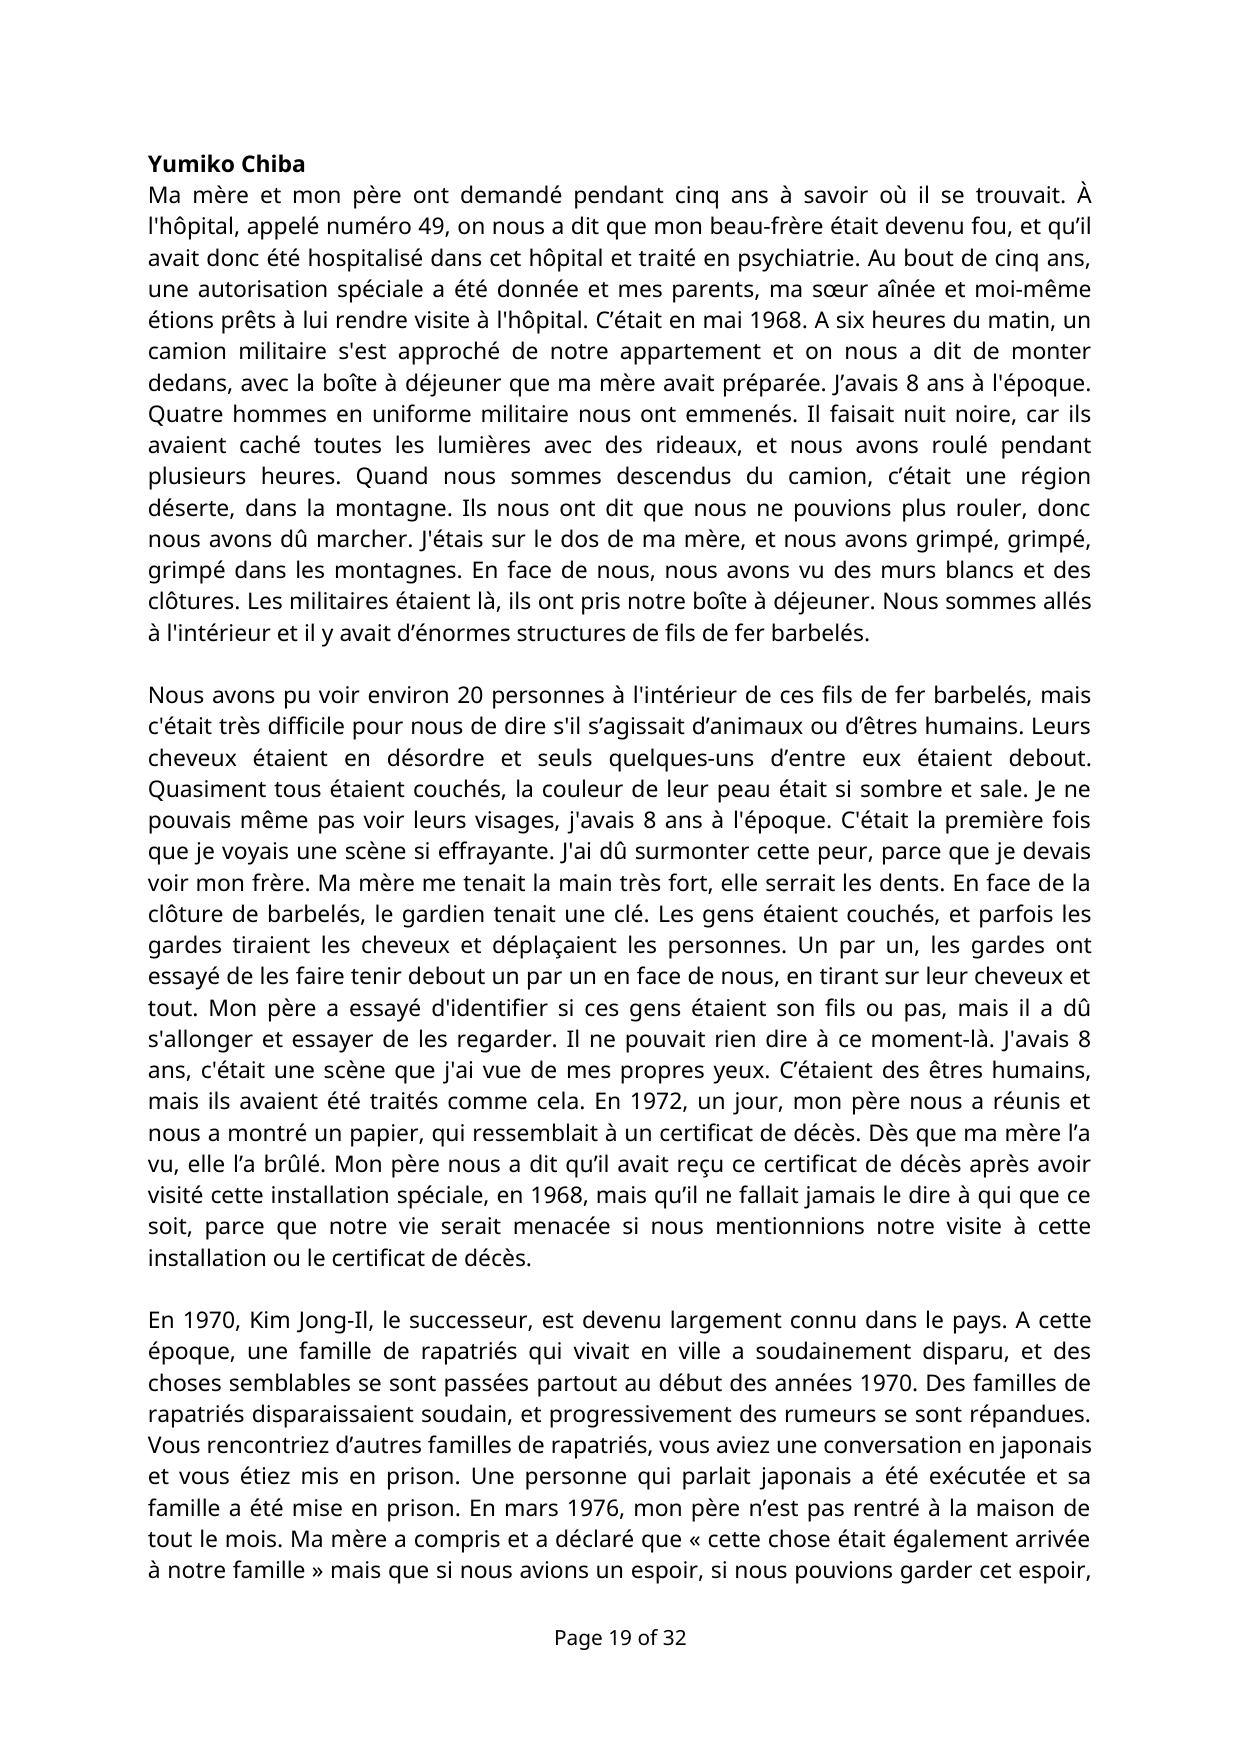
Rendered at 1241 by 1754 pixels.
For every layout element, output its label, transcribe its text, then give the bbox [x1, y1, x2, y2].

text Ma mère et mon père ont demandé pendant cinq ans à savoir où il se trouvait. À l'hôpital, appelé numéro 49, on nous a dit que mon beau-frère était devenu fou, et qu’il avait donc été hospitalisé dans cet hôpital et traité en psychiatrie. Au bout de cinq ans, une autorisation spéciale a été donnée et mes parents, ma sœur aînée et moi-même étions prêts à lui rendre visite à l'hôpital. C’était en mai 1968. A six heures du matin, un camion militaire s'est approché de notre appartement et on nous a dit de monter dedans, avec la boîte à déjeuner que ma mère avait préparée. J’avais 8 ans à l'époque. Quatre hommes en uniforme militaire nous ont emmenés. Il faisait nuit noire, car ils avaient caché toutes les lumières avec des rideaux, et nous avons roulé pendant plusieurs heures. Quand nous sommes descendus du camion, c’était une région déserte, dans la montagne. Ils nous ont dit que nous ne pouvions plus rouler, donc nous avons dû marcher. J'étais sur le dos de ma mère, et nous avons grimpé, grimpé, grimpé dans les montagnes. En face de nous, nous avons vu des murs blancs et des clôtures. Les militaires étaient là, ils ont pris notre boîte à déjeuner. Nous sommes allés à l'intérieur et il y avait d’énormes structures de fils de fer barbelés. [148, 179, 1092, 648]
text Nous avons pu voir environ 20 personnes à l'intérieur de ces fils de fer barbelés, mais c'était très difficile pour nous de dire s'il s’agissait d’animaux ou d’êtres humains. Leurs cheveux étaient en désordre et seuls quelques-uns d’entre eux étaient debout. Quasiment tous étaient couchés, la couleur de leur peau était si sombre et sale. Je ne pouvais même pas voir leurs visages, j'avais 8 ans à l'époque. C'était la première fois que je voyais une scène si effrayante. J'ai dû surmonter cette peur, parce que je devais voir mon frère. Ma mère me tenait la main très fort, elle serrait les dents. En face de la clôture de barbelés, le gardien tenait une clé. Les gens étaient couchés, et parfois les gardes tiraient les cheveux et déplaçaient les personnes. Un par un, les gardes ont essayé de les faire tenir debout un par un en face de nous, en tirant sur leur cheveux et tout. Mon père a essayé d'identifier si ces gens étaient son fils ou pas, mais il a dû s'allonger et essayer de les regarder. Il ne pouvait rien dire à ce moment-là. J'avais 8 ans, c'était une scène que j'ai vue de mes propres yeux. C’étaient des êtres humains, mais ils avaient été traités comme cela. En 1972, un jour, mon père nous a réunis et nous a montré un papier, qui ressemblait à un certificat de décès. Dès que ma mère l’a vu, elle l’a brûlé. Mon père nous a dit qu’il avait reçu ce certificat de décès après avoir visité cette installation spéciale, en 1968, mais qu’il ne fallait jamais le dire à qui que ce soit, parce que notre vie serait menacée si nous mentionnions notre visite à cette installation ou le certificat de décès. [148, 679, 1092, 1273]
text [148, 1304, 1092, 1585]
text Yumiko Chiba [148, 148, 1092, 179]
